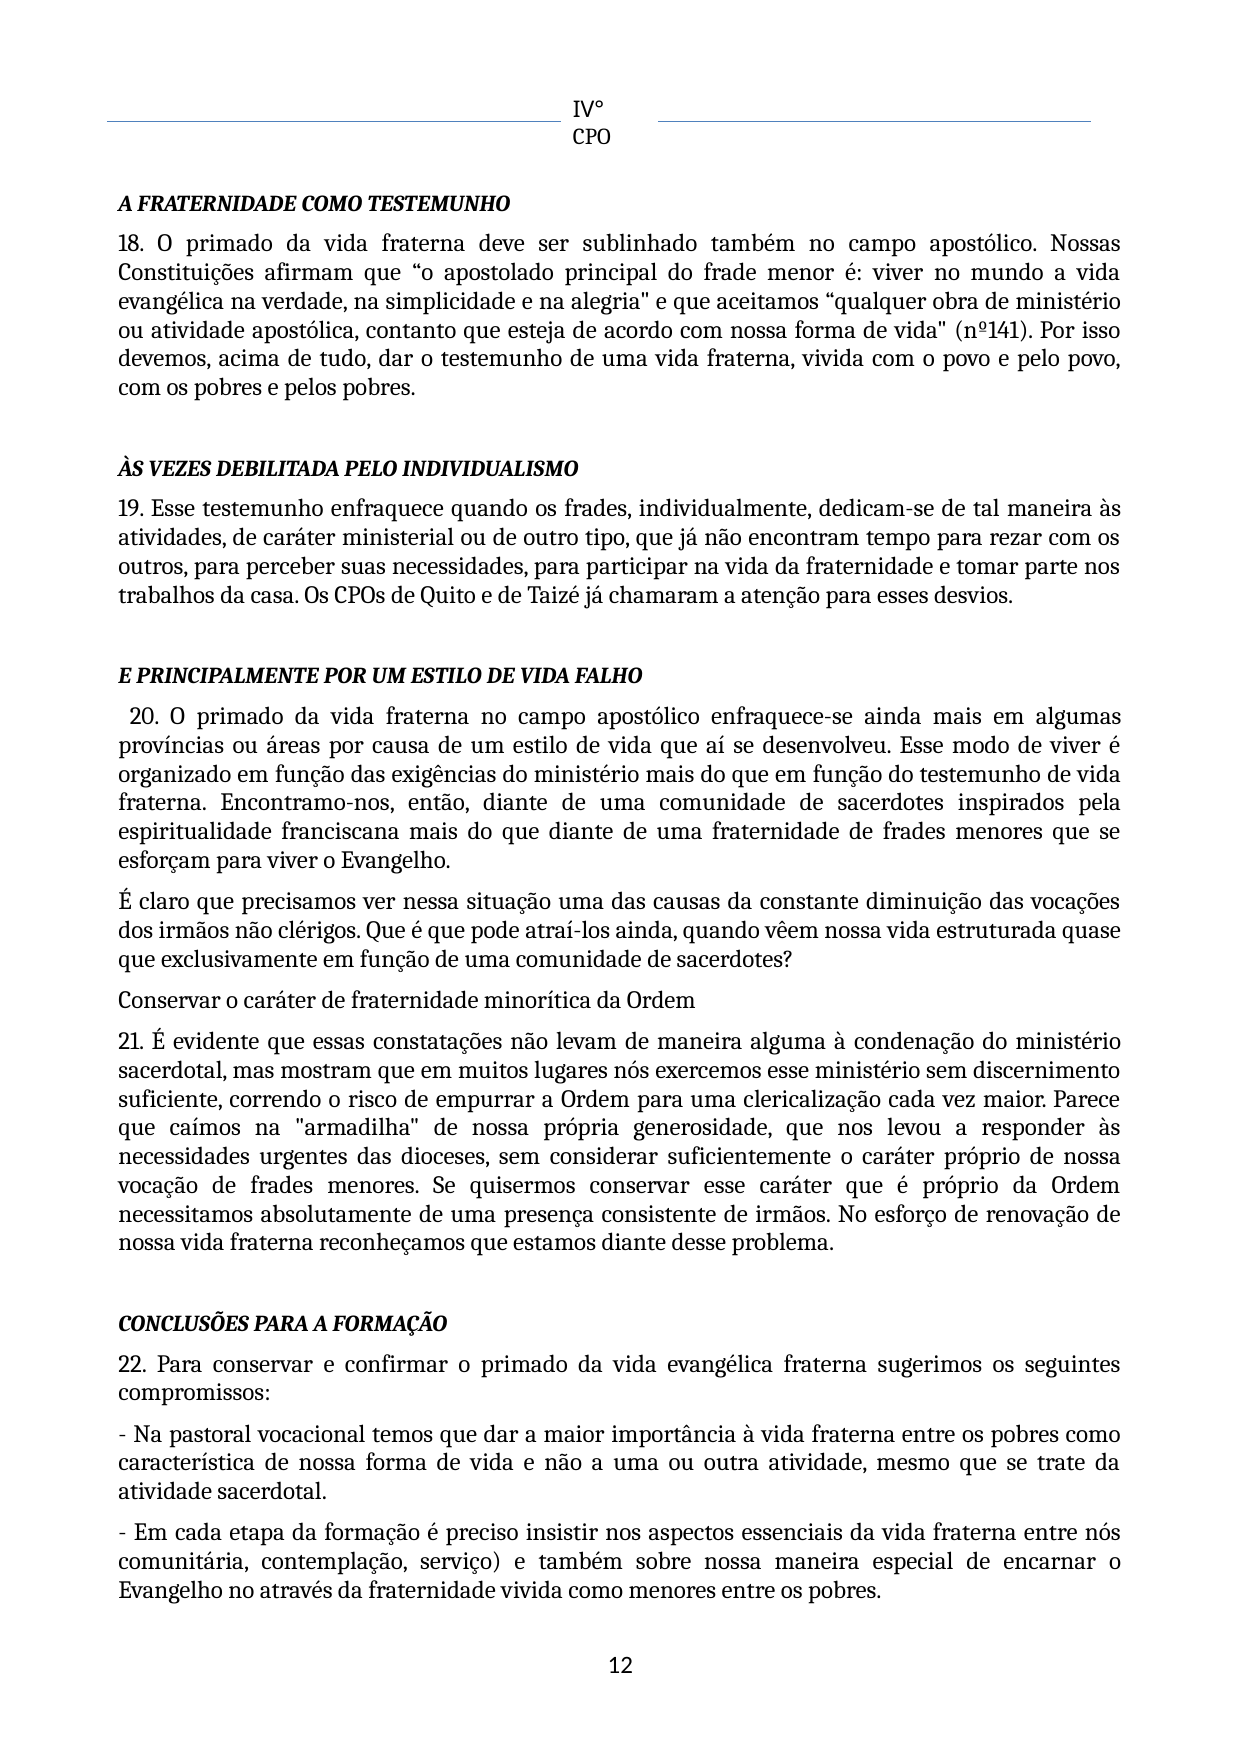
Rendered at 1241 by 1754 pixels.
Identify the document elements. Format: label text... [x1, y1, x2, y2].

text - Na pastoral vocacional temos que dar a maior importância à vida fraterna entre os pobres como característica de nossa forma de vida e não a uma ou outra atividade, mesmo que se trate da atividade sacerdotal. [118, 1419, 1122, 1506]
text É claro que precisamos ver nessa situação uma das causas da constante diminuição das vocações dos irmãos não clérigos. Que é que pode atraí-los ainda, quando vêem nossa vida estruturada quase que exclusivamente em função de uma comunidade de sacerdotes? [118, 887, 1122, 973]
text 19. Esse testemunho enfraquece quando os frades, individualmente, dedicam-se de tal maneira às atividades, de caráter ministerial ou de outro tipo, que já não encontram tempo para rezar com os outros, para perceber suas necessidades, para participar na vida da fraternidade e tomar parte nos trabalhos da casa. Os CPOs de Quito e de Taizé já chamaram a atenção para esses desvios. [118, 494, 1122, 609]
text 21. É evidente que essas constatações não levam de maneira alguma à condenação do ministério sacerdotal, mas mostram que em muitos lugares nós exercemos esse ministério sem discernimento suficiente, correndo o risco de empurrar a Ordem para uma clericalização cada vez maior. Parece que caímos na "armadilha" de nossa própria generosidade, que nos levou a responder às necessidades urgentes das dioceses, sem considerar suficientemente o caráter próprio de nossa vocação de frades menores. Se quisermos conservar esse caráter que é próprio da Ordem necessitamos absolutamente de uma presença consistente de irmãos. No esforço de renovação de nossa vida fraterna reconheçamos que estamos diante desse problema. [118, 1027, 1122, 1257]
text e principalmente por um estilo de vida falho [118, 663, 1122, 689]
text 20. O primado da vida fraterna no campo apostólico enfraquece-se ainda mais em algumas províncias ou áreas por causa de um estilo de vida que aí se desenvolveu. Esse modo de viver é organizado em função das exigências do ministério mais do que em função do testemunho de vida fraterna. Encontramo-nos, então, diante de uma comunidade de sacerdotes inspirados pela espiritualidade franciscana mais do que diante de uma fraternidade de frades menores que se esforçam para viver o Evangelho. [118, 702, 1122, 874]
text A Fraternidade como testemunho [118, 160, 1122, 217]
text Conservar o caráter de fraternidade minorítica da Ordem [118, 986, 1122, 1014]
text - Em cada etapa da formação é preciso insistir nos aspectos essenciais da vida fraterna entre nós comunitária, contemplação, serviço) e também sobre nossa maneira especial de encarnar o Evangelho no através da fraternidade vivida como menores entre os pobres. [118, 1518, 1122, 1604]
text Conclusões para a formação [118, 1311, 1122, 1337]
text 18. O primado da vida fraterna deve ser sublinhado também no campo apostólico. Nossas Constituições afirmam que “o apostolado principal do frade menor é: viver no mundo a vida evangélica na verdade, na simplicidade e na alegria" e que aceitamos “qualquer obra de ministério ou atividade apostólica, contanto que esteja de acordo com nossa forma de vida" (nº141). Por isso devemos, acima de tudo, dar o testemunho de uma vida fraterna, vivida com o povo e pelo povo, com os pobres e pelos pobres. [118, 229, 1122, 402]
text às vezes debilitada pelo individualismo [118, 456, 1122, 482]
text 22. Para conservar e confirmar o primado da vida evangélica fraterna sugerimos os seguintes compromissos: [118, 1349, 1122, 1407]
